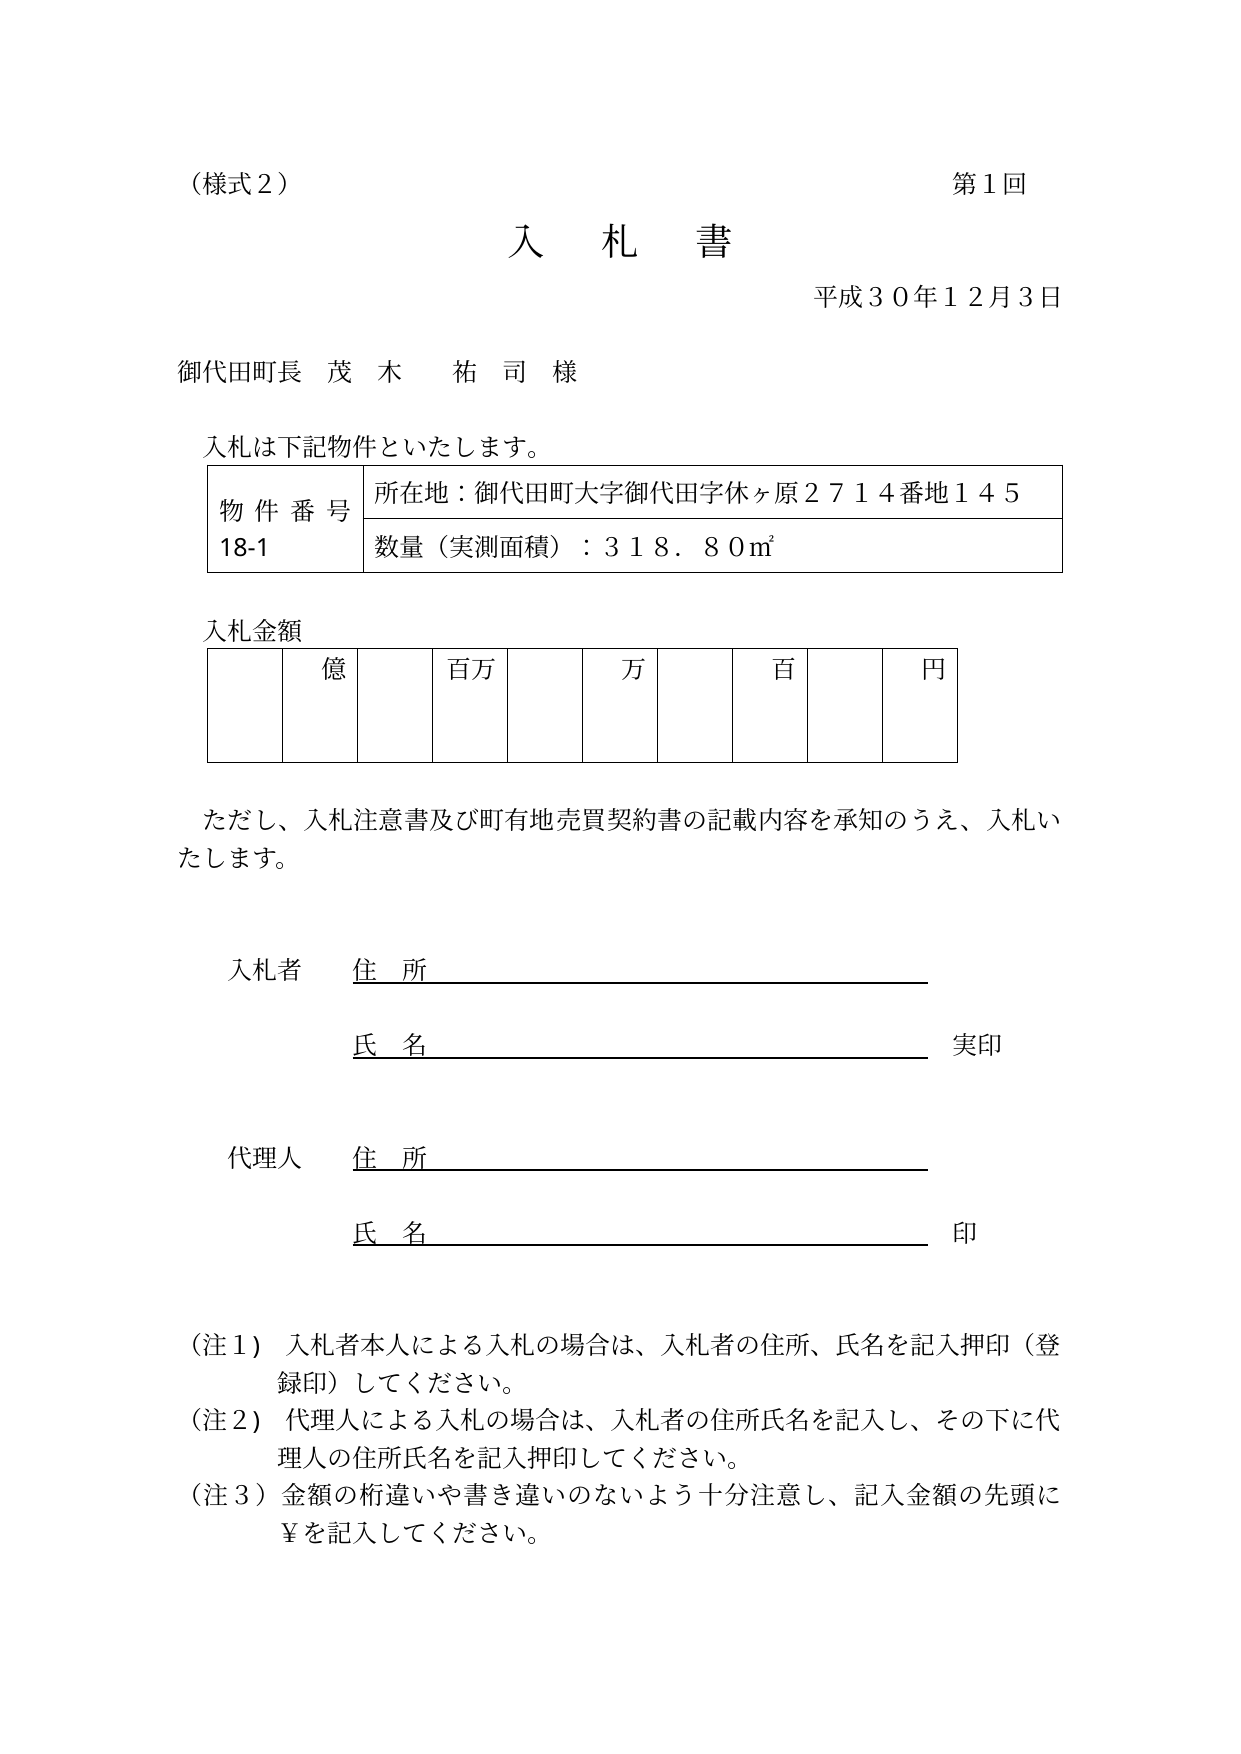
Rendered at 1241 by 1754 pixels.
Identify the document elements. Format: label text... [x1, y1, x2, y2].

table_header 百 [733, 649, 807, 762]
text （注１) 入札者本人による入札の場合は、入札者の住所、氏名を記入押印（登録印）してください。 [177, 1325, 1063, 1400]
table_header [808, 649, 882, 762]
table_header [358, 649, 432, 762]
text 入札金額 [177, 611, 1063, 648]
text （注３）金額の桁違いや書き違いのないよう十分注意し、記入金額の先頭に￥を記入してください。 [177, 1475, 1063, 1550]
table_header [508, 649, 582, 762]
table_cell 数量（実測面積）：３１８．８０㎡ [364, 519, 1062, 572]
table_header 物件番号18-1 [208, 466, 363, 572]
text （注２) 代理人による入札の場合は、入札者の住所氏名を記入し、その下に代理人の住所氏名を記入押印してください。 [177, 1400, 1063, 1475]
text 入札は下記物件といたします。 [177, 427, 1063, 464]
text 氏 名 印 [177, 1213, 1063, 1250]
text 平成３０年１２月３日 [177, 277, 1063, 314]
table_header 億 [283, 649, 357, 762]
table_header 百万 [433, 649, 507, 762]
text ただし、入札注意書及び町有地売買契約書の記載内容を承知のうえ、入札いたします。 [177, 800, 1063, 875]
table_header 円 [883, 649, 957, 762]
text 氏 名 実印 [177, 1025, 1063, 1063]
text 入札者 住 所 [177, 950, 1063, 988]
table_header 所在地：御代田町大字御代田字休ヶ原２７１４番地１４５ [364, 466, 1062, 518]
text （様式２） 第１回 [177, 164, 1063, 202]
table_header 万 [583, 649, 657, 762]
text 御代田町長 茂 木 祐 司 様 [177, 352, 1063, 389]
text 代理人 住 所 [177, 1138, 1063, 1175]
table_header [208, 649, 282, 762]
table_header [658, 649, 732, 762]
text 入札書 [177, 202, 1063, 277]
